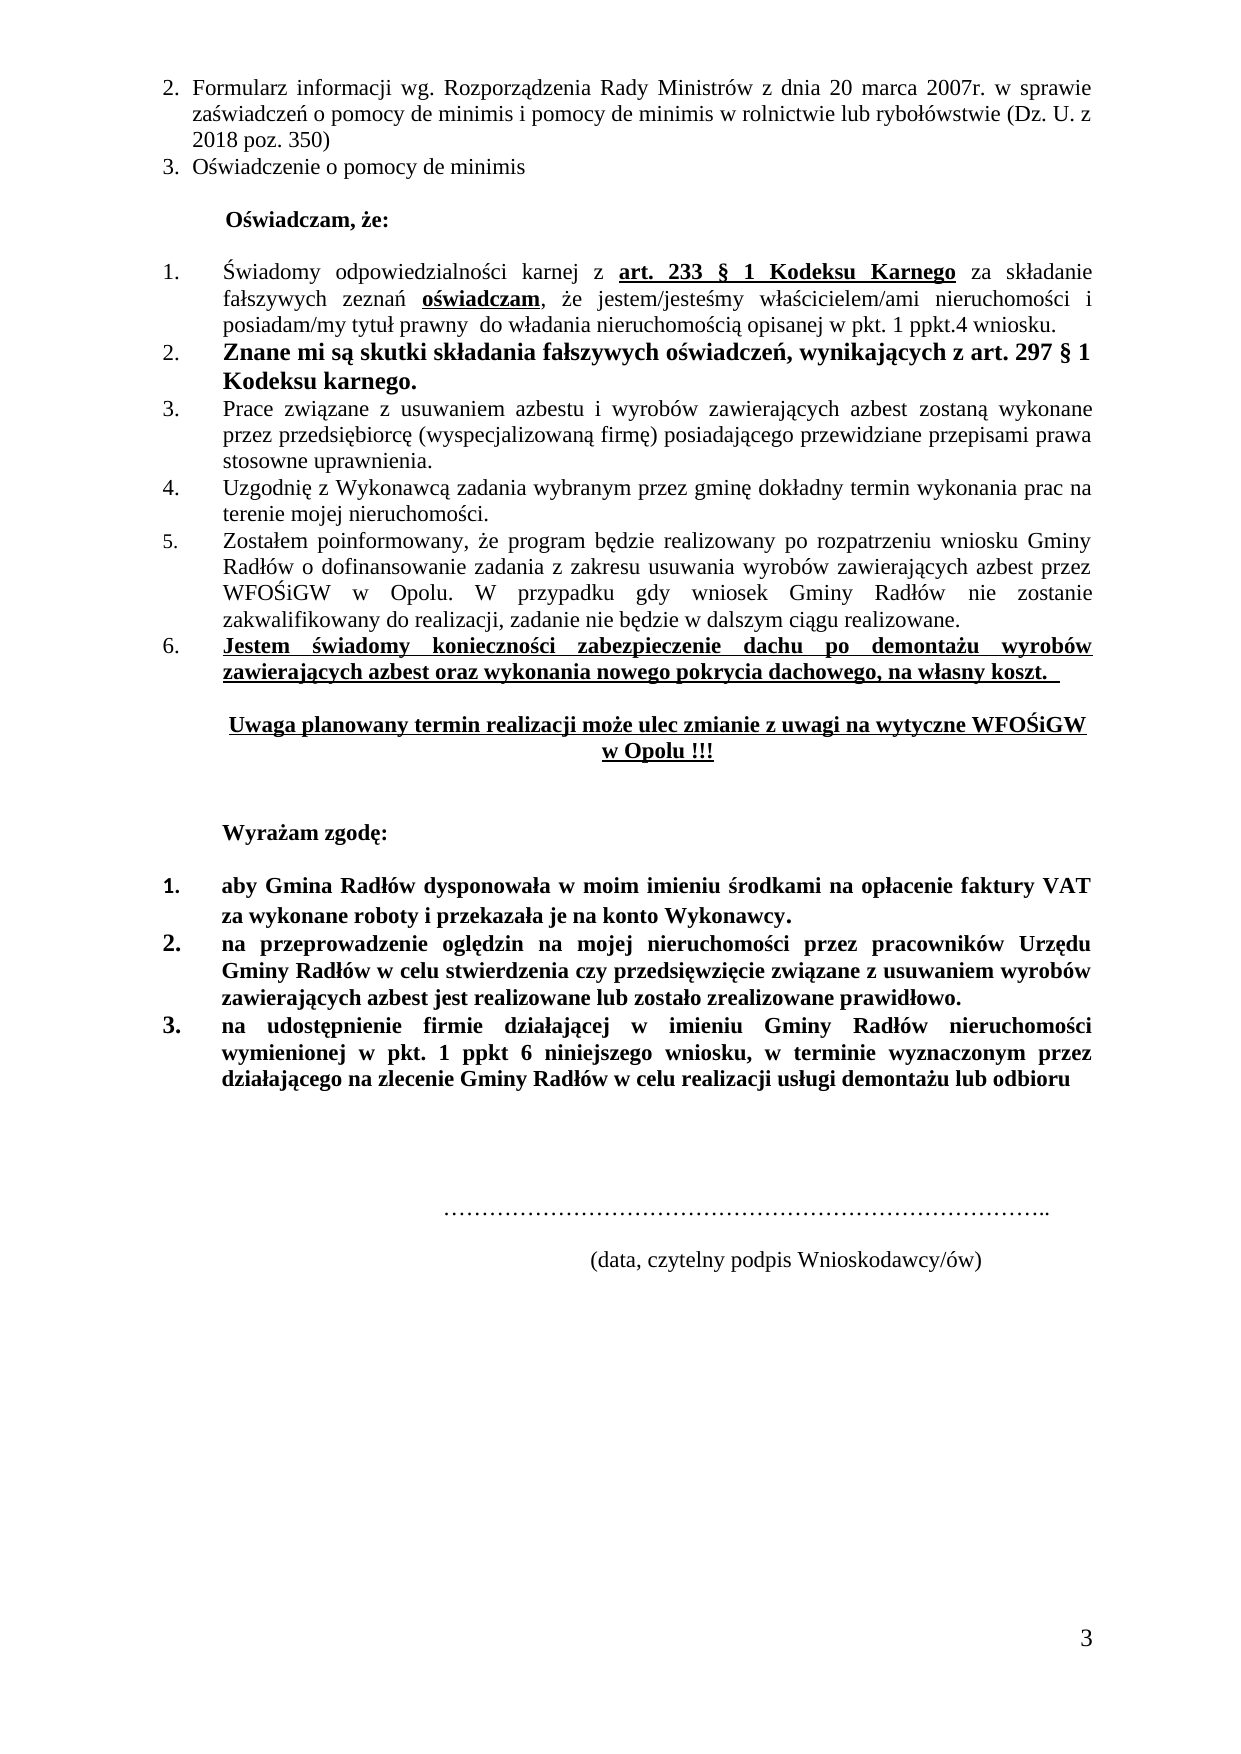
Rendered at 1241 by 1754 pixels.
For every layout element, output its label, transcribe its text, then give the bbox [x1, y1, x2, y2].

text (data, czytelny podpis Wnioskodawcy/ów) [148, 1246, 1093, 1272]
list Świadomy odpowiedzialności karnej z art. 233 § 1 Kodeksu Karnego za składanie fałszywych zeznań oświadczam, że jestem/jesteśmy właścicielem/ami nieruchomości i posiadam/my tytuł prawny do władania nieruchomością opisanej w pkt. 1 ppkt.4 wniosku. [162, 258, 1093, 337]
text Oświadczam, że: [185, 206, 1093, 232]
text …………………………………………………………………….. [148, 1194, 1093, 1220]
list aby Gmina Radłów dysponowała w moim imieniu środkami na opłacenie faktury VAT za wykonane roboty i przekazała je na konto Wykonawcy. [162, 872, 1093, 928]
list Jestem świadomy konieczności zabezpieczenie dachu po demontażu wyrobów zawierających azbest oraz wykonania nowego pokrycia dachowego, na własny koszt. [162, 632, 1093, 685]
list Znane mi są skutki składania fałszywych oświadczeń, wynikających z art. 297 § 1 Kodeksu karnego. [162, 337, 1093, 395]
list Zostałem poinformowany, że program będzie realizowany po rozpatrzeniu wniosku Gminy Radłów o dofinansowanie zadania z zakresu usuwania wyrobów zawierających azbest przez WFOŚiGW w Opolu. W przypadku gdy wniosek Gminy Radłów nie zostanie zakwalifikowany do realizacji, zadanie nie będzie w dalszym ciągu realizowane. [162, 527, 1093, 632]
text Uwaga planowany termin realizacji może ulec zmianie z uwagi na wytyczne WFOŚiGW w Opolu !!! [223, 711, 1093, 764]
list Formularz informacji wg. Rozporządzenia Rady Ministrów z dnia 20 marca 2007r. w sprawie zaświadczeń o pomocy de minimis i pomocy de minimis w rolnictwie lub rybołówstwie (Dz. U. z 2018 poz. 350) [162, 74, 1093, 153]
text Wyrażam zgodę: [148, 819, 1093, 845]
list na przeprowadzenie oględzin na mojej nieruchomości przez pracowników Urzędu Gminy Radłów w celu stwierdzenia czy przedsięwzięcie związane z usuwaniem wyrobów zawierających azbest jest realizowane lub zostało zrealizowane prawidłowo. [162, 928, 1093, 1010]
list Oświadczenie o pomocy de minimis [162, 153, 1093, 179]
list Uzgodnię z Wykonawcą zadania wybranym przez gminę dokładny termin wykonania prac na terenie mojej nieruchomości. [162, 474, 1093, 527]
list na udostępnienie firmie działającej w imieniu Gminy Radłów nieruchomości wymienionej w pkt. 1 ppkt 6 niniejszego wniosku, w terminie wyznaczonym przez działającego na zlecenie Gminy Radłów w celu realizacji usługi demontażu lub odbioru [162, 1010, 1093, 1091]
list Prace związane z usuwaniem azbestu i wyrobów zawierających azbest zostaną wykonane przez przedsiębiorcę (wyspecjalizowaną firmę) posiadającego przewidziane przepisami prawa stosowne uprawnienia. [162, 395, 1093, 474]
